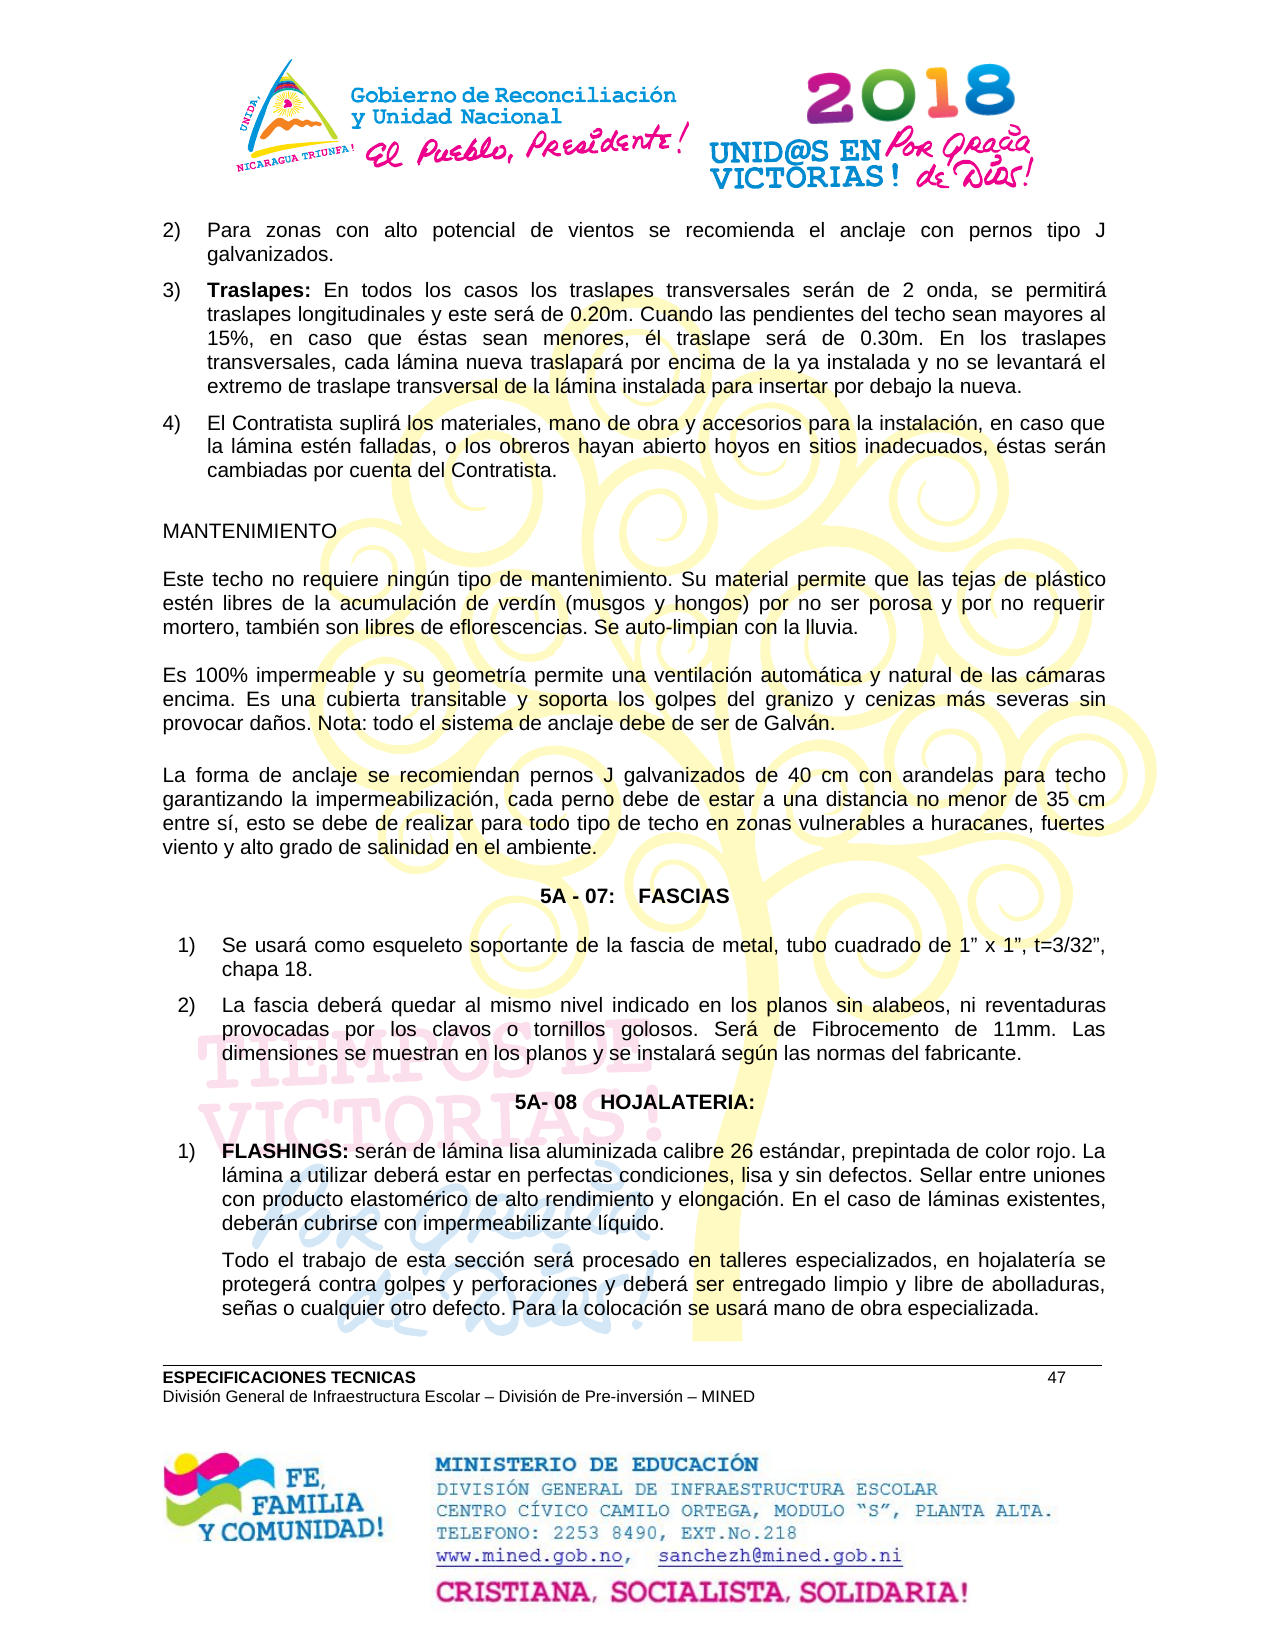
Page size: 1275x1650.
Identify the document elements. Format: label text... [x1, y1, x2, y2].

text Este techo no requiere ningún tipo de mantenimiento. Su material permite que las tejas de plástico estén libres de la acumulación de verdín (musgos y hongos) por no ser porosa y por no requerir mortero, también son libres de eflorescencias. Se auto-limpian con la lluvia. [162, 543, 1107, 638]
picture [162, 1435, 1060, 1612]
text MANTENIMIENTO [162, 519, 1107, 543]
list Para zonas con alto potencial de vientos se recomienda el anclaje con pernos tipo J galvanizados. [162, 218, 1107, 266]
text La forma de anclaje se recomiendan pernos J galvanizados de 40 cm con arandelas para techo garantizando la impermeabilización, cada perno debe de estar a una distancia no menor de 35 cm entre sí, esto se debe de realizar para todo tipo de techo en zonas vulnerables a huracanes, fuertes viento y alto grado de salinidad en el ambiente. [162, 763, 1107, 859]
list La fascia deberá quedar al mismo nivel indicado en los planos sin alabeos, ni reventaduras provocadas por los clavos o tornillos golosos. Será de Fibrocemento de 11mm. Las dimensiones se muestran en los planos y se instalará según las normas del fabricante. [177, 993, 1107, 1065]
text Todo el trabajo de esta sección será procesado en talleres especializados, en hojalatería se protegerá contra golpes y perforaciones y deberá ser entregado limpio y libre de abolladuras, señas o cualquier otro defecto. Para la colocación se usará mano de obra especializada. [222, 1247, 1107, 1319]
subtitle 5A- 08 HOJALATERIA: [162, 1090, 1107, 1114]
list El Contratista suplirá los materiales, mano de obra y accesorios para la instalación, en caso que la lámina estén falladas, o los obreros hayan abierto hoyos en sitios inadecuados, éstas serán cambiadas por cuenta del Contratista. [162, 410, 1107, 482]
text Es 100% impermeable y su geometría permite una ventilación automática y natural de las cámaras encima. Es una cubierta transitable y soporta los golpes del granizo y cenizas más severas sin provocar daños. Nota: todo el sistema de anclaje debe de ser de Galván. [162, 662, 1107, 734]
list Se usará como esqueleto soportante de la fascia de metal, tubo cuadrado de x , t=3/32”, chapa 18. [177, 933, 1107, 981]
list FLASHINGS: serán de lámina lisa aluminizada calibre 26 estándar, prepintada de color rojo. La lámina a utilizar deberá estar en perfectas condiciones, lisa y sin defectos. Sellar entre uniones con producto elastomérico de alto rendimiento y elongación. En el caso de láminas existentes, deberán cubrirse con impermeabilizante líquido. [177, 1139, 1107, 1235]
subtitle 5A - 07: FASCIAS [162, 884, 1107, 908]
list Traslapes: En todos los casos los traslapes transversales serán de 2 onda, se permitirá traslapes longitudinales y este será de 0.20m. Cuando las pendientes del techo sean mayores al 15%, en caso que éstas sean menores, él traslape será de 0.30m. En los traslapes transversales, cada lámina nueva traslapará por encima de la ya instalada y no se levantará el extremo de traslape transversal de la lámina instalada para insertar por debajo la nueva. [162, 278, 1107, 398]
